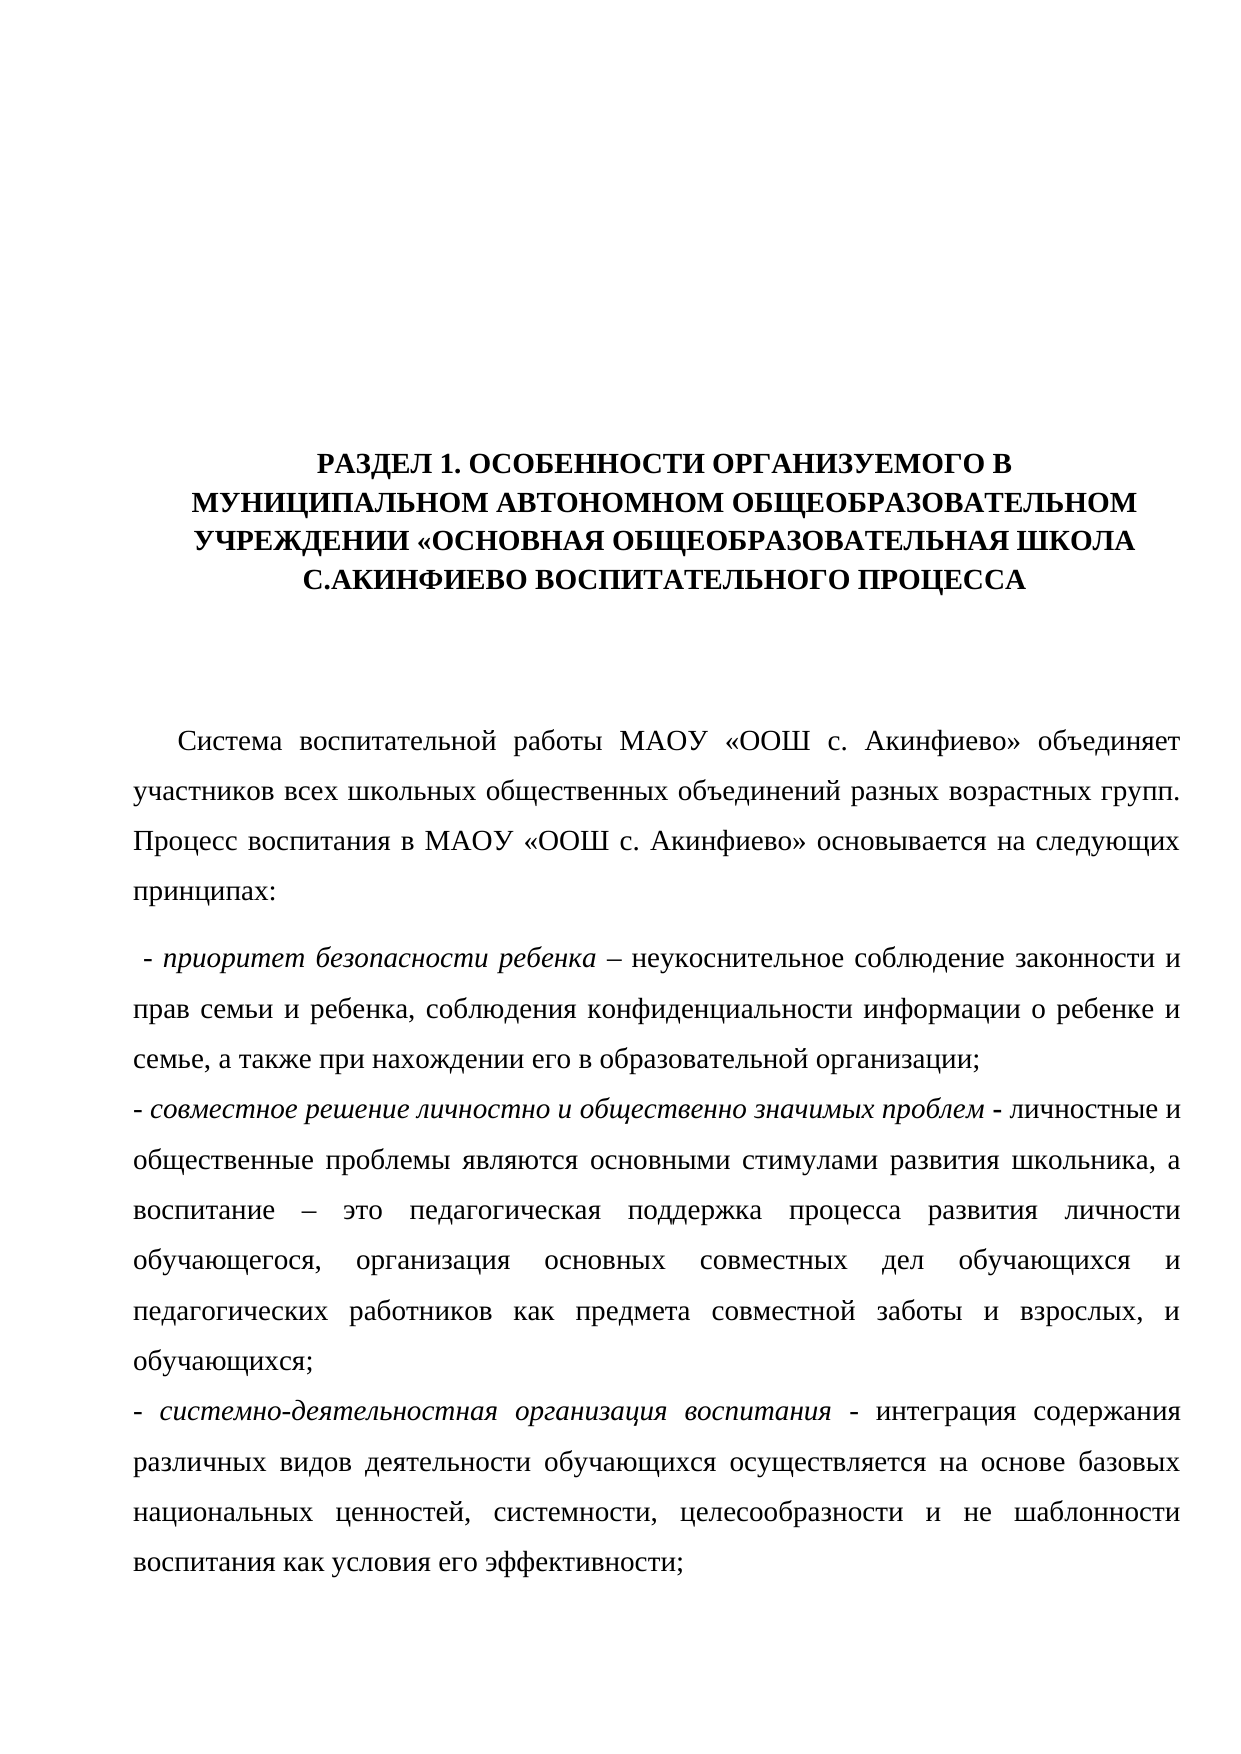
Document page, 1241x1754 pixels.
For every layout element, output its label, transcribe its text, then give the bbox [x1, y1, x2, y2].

text Система воспитательной работы МАОУ «ООШ с. Акинфиево» объединяет участников всех школьных общественных объединений разных возрастных групп. Процесс воспитания в МАОУ «ООШ с. Акинфиево» основывается на следующих принципах: [133, 723, 1181, 907]
text - приоритет безопасности ребенка – неукоснительное соблюдение законности и прав семьи и ребенка, соблюдения конфиденциальности информации о ребенке и семье, а также при нахождении его в образовательной организации; [133, 941, 1181, 1075]
text - совместное решение личностно и общественно значимых проблем - личностные и общественные проблемы являются основными стимулами развития школьника, а воспитание – это педагогическая поддержка процесса развития личности обучающегося, организация основных совместных дел обучающихся и педагогических работников как предмета совместной заботы и взрослых, и обучающихся; [133, 1091, 1181, 1377]
text - системно-деятельностная организация воспитания - интеграция содержания различных видов деятельности обучающихся осуществляется на основе базовых национальных ценностей, системности, целесообразности и не шаблонности воспитания как условия его эффективности; [133, 1393, 1181, 1578]
text РАЗДЕЛ 1. ОСОБЕННОСТИ ОРГАНИЗУЕМОГО В МУНИЦИПАЛЬНОМ АВТОНОМНОМ ОБЩЕОБРАЗОВАТЕЛЬНОМ УЧРЕЖДЕНИИ «ОСНОВНАЯ ОБЩЕОБРАЗОВАТЕЛЬНАЯ ШКОЛА С.АКИНФИЕВО ВОСПИТАТЕЛЬНОГО ПРОЦЕССА [177, 446, 1152, 595]
